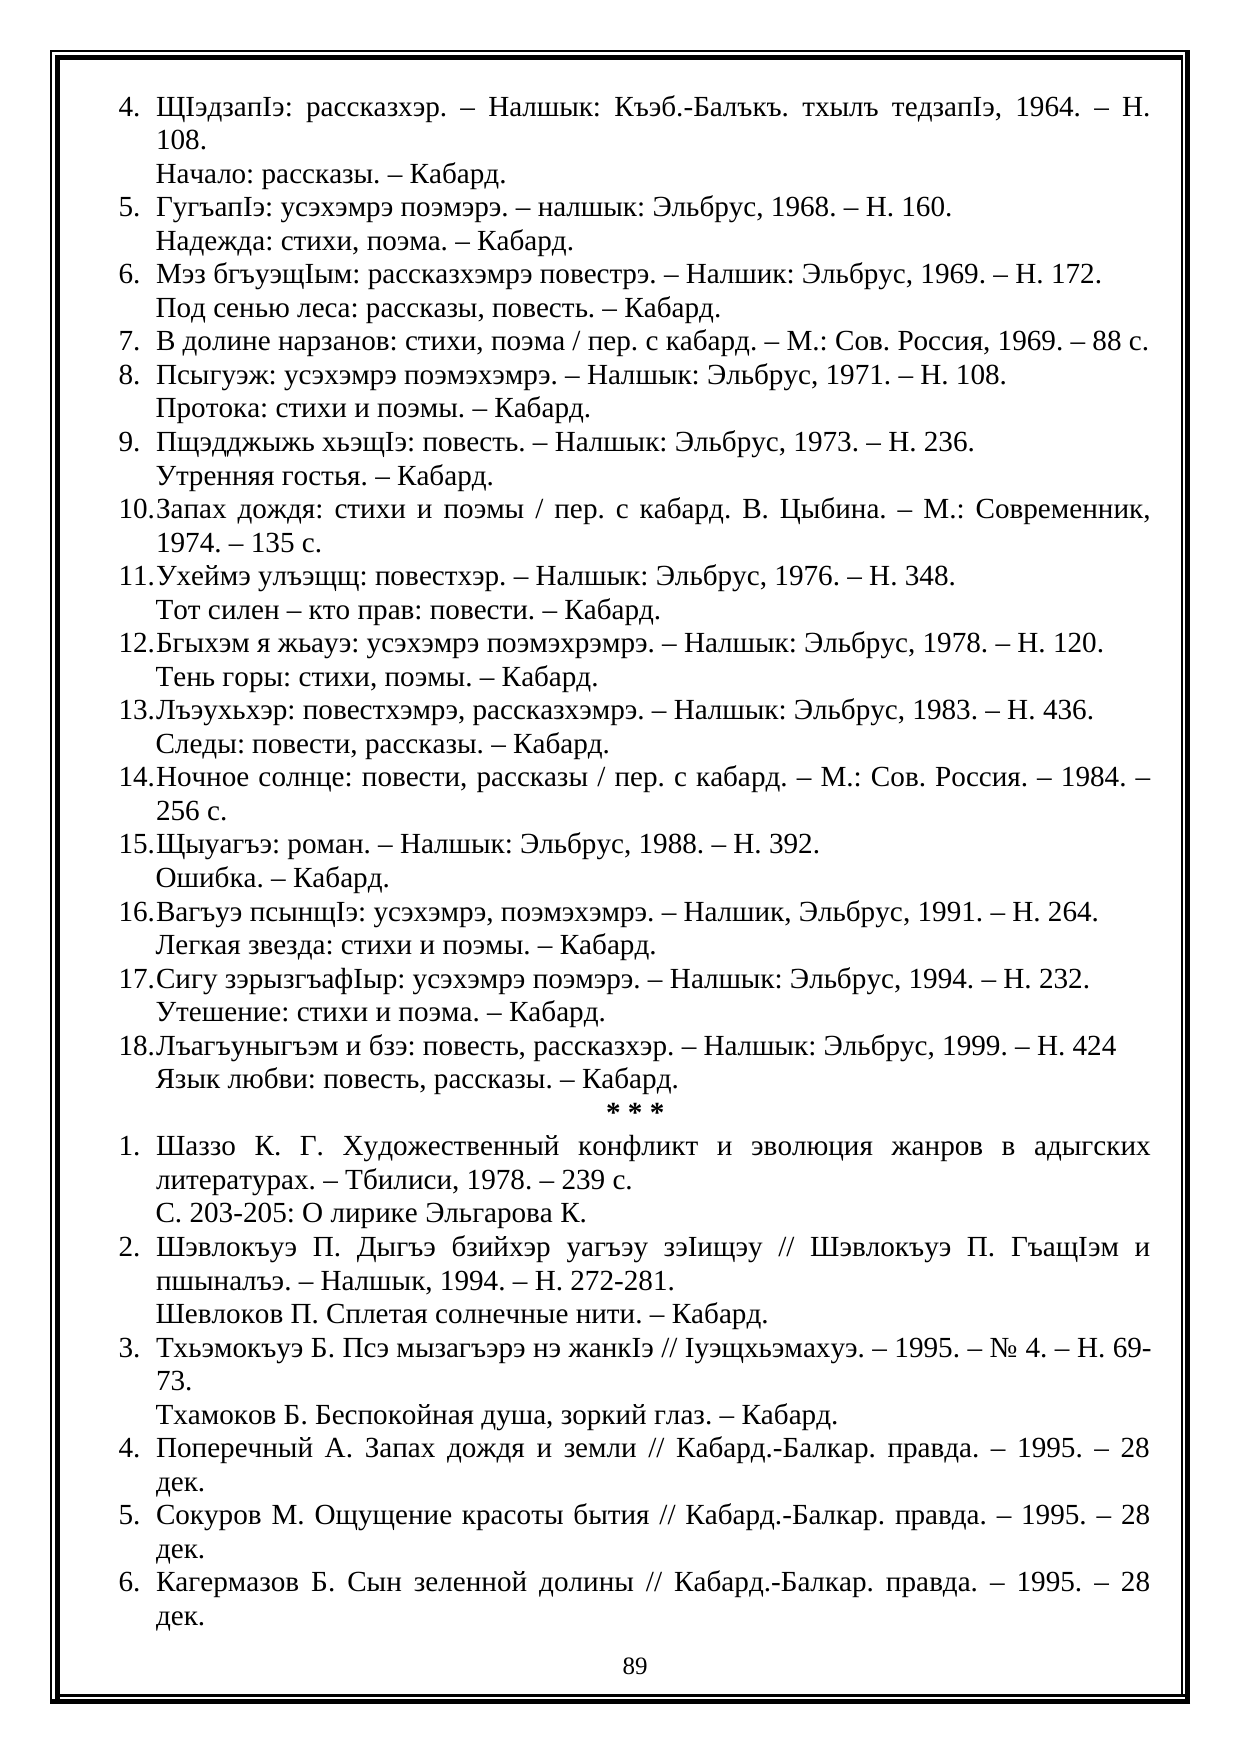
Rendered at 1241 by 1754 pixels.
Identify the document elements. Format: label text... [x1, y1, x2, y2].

text Утренняя гостья. – Кабард. [155, 458, 1151, 491]
text Тхамоков Б. Беспокойная душа, зоркий глаз. – Кабард. [155, 1397, 1151, 1430]
text Тень горы: стихи, поэмы. – Кабард. [155, 659, 1151, 692]
list Сокуров М. Ощущение красоты бытия // Кабард.-Балкар. правда. – 1995. – 28 дек. [118, 1497, 1151, 1564]
text Легкая звезда: стихи и поэмы. – Кабард. [155, 927, 1151, 961]
list Бгыхэм я жьауэ: усэхэмрэ поэмэхрэмрэ. – Налшык: Эльбрус, 1978. – Н. 120. [118, 625, 1151, 659]
text Протока: стихи и поэмы. – Кабард. [155, 391, 1151, 424]
list Пщэдджыжь хьэщIэ: повесть. – Налшык: Эльбрус, 1973. – Н. 236. [118, 424, 1151, 458]
list Ухеймэ улъэщщ: повестхэр. – Налшык: Эльбрус, 1976. – Н. 348. [118, 558, 1151, 592]
text Шевлоков П. Сплетая солнечные нити. – Кабард. [155, 1296, 1151, 1330]
list Мэз бгъуэщIым: рассказхэмрэ повестрэ. – Налшик: Эльбрус, 1969. – Н. 172. [118, 256, 1151, 290]
list ГугъапIэ: усэхэмрэ поэмэрэ. – налшык: Эльбрус, 1968. – Н. 160. [118, 189, 1151, 223]
list Ночное солнце: повести, рассказы / пер. с кабард. – М.: Сов. Россия. – 1984. – 256 с. [118, 759, 1151, 827]
text Под сенью леса: рассказы, повесть. – Кабард. [155, 290, 1151, 323]
list Лъагъуныгъэм и бзэ: повесть, рассказхэр. – Налшык: Эльбрус, 1999. – Н. 424 [118, 1028, 1151, 1061]
text Начало: рассказы. – Кабард. [155, 156, 1151, 189]
text Следы: повести, рассказы. – Кабард. [155, 726, 1151, 759]
text Язык любви: повесть, рассказы. – Кабард. [155, 1061, 1151, 1095]
list Шаззо К. Г. Художественный конфликт и эволюция жанров в адыгских литературах. – Тбилиси, 1978. – 239 с. [118, 1128, 1151, 1196]
list Вагъуэ псынщIэ: усэхэмрэ, поэмэхэмрэ. – Налшик, Эльбрус, 1991. – Н. 264. [118, 894, 1151, 927]
text Тот силен – кто прав: повести. – Кабард. [155, 592, 1151, 625]
list Запах дождя: стихи и поэмы / пер. с кабард. В. Цыбина. – М.: Современник, 1974. – 135 с. [118, 491, 1151, 558]
list Щыуагъэ: роман. – Налшык: Эльбрус, 1988. – Н. 392. [118, 827, 1151, 860]
list Шэвлокъуэ П. Дыгъэ бзийхэр уагъэу зэIищэу // Шэвлокъуэ П. ГъащIэм и пшыналъэ. – Налшык, 1994. – Н. 272-281. [118, 1229, 1151, 1296]
list Тхьэмокъуэ Б. Псэ мызагъэрэ нэ жанкIэ // Iуэщхьэмахуэ. – 1995. – № 4. – Н. 69-73. [118, 1330, 1151, 1397]
text Утешение: стихи и поэма. – Кабард. [155, 994, 1151, 1028]
text Ошибка. – Кабард. [155, 860, 1151, 894]
list Псыгуэж: усэхэмрэ поэмэхэмрэ. – Налшык: Эльбрус, 1971. – Н. 108. [118, 357, 1151, 391]
text С. 203-205: О лирике Эльгарова К. [155, 1196, 1151, 1229]
list ЩIэдзапIэ: рассказхэр. – Налшык: Къэб.-Балъкъ. тхылъ тедзапIэ, 1964. – Н. 108. [118, 89, 1151, 156]
text * * * [118, 1095, 1151, 1128]
list Поперечный А. Запах дождя и земли // Кабард.-Балкар. правда. – 1995. – 28 дек. [118, 1430, 1151, 1497]
list Лъэухьхэр: повестхэмрэ, рассказхэмрэ. – Налшык: Эльбрус, 1983. – Н. 436. [118, 692, 1151, 726]
list Сигу зэрызгъафIыр: усэхэмрэ поэмэрэ. – Налшык: Эльбрус, 1994. – Н. 232. [118, 961, 1151, 994]
text Надежда: стихи, поэма. – Кабард. [155, 223, 1151, 256]
list Кагермазов Б. Сын зеленной долины // Кабард.-Балкар. правда. – 1995. – 28 дек. [118, 1564, 1151, 1632]
list В долине нарзанов: стихи, поэма / пер. с кабард. – М.: Сов. Россия, 1969. – 88 с. [118, 323, 1151, 357]
